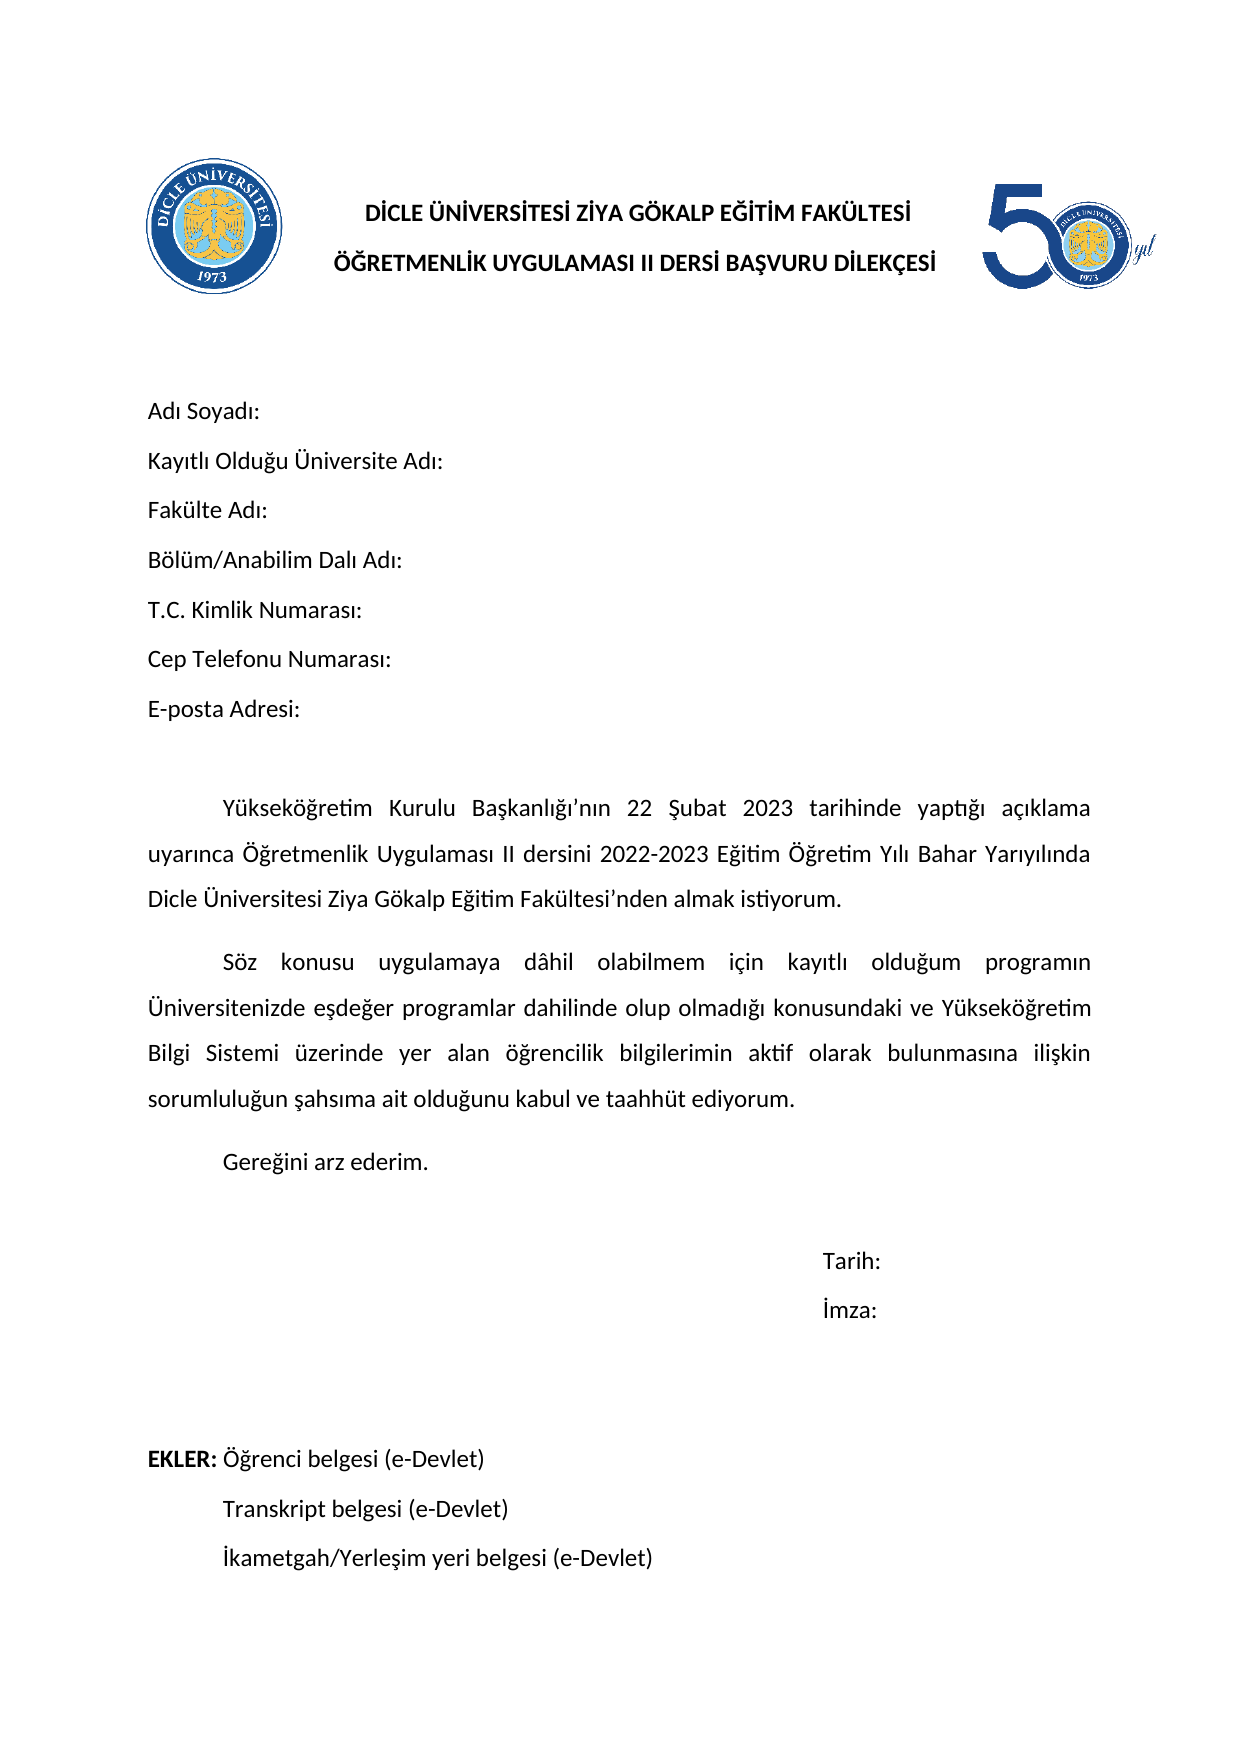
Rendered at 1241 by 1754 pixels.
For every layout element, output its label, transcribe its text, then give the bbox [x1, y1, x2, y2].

text ÖĞRETMENLİK UYGULAMASI II DERSİ BAŞVURU DİLEKÇESİ [295, 247, 989, 277]
text Fakülte Adı: [148, 495, 1093, 525]
text Transkript belgesi (e-Devlet) [148, 1493, 1093, 1523]
text Gereğini arz ederim. [148, 1146, 1093, 1176]
text Adı Soyadı: [148, 396, 1093, 426]
picture [132, 148, 295, 308]
picture [973, 176, 1158, 293]
text İkametgah/Yerleşim yeri belgesi (e-Devlet) [148, 1542, 1093, 1573]
text Tarih: [148, 1245, 1093, 1275]
text Bölüm/Anabilim Dalı Adı: [148, 544, 1093, 575]
text T.C. Kimlik Numarası: [148, 594, 1093, 624]
text DİCLE ÜNİVERSİTESİ ZİYA GÖKALP EĞİTİM FAKÜLTESİ [295, 197, 986, 228]
text Kayıtlı Olduğu Üniversite Adı: [148, 445, 1093, 476]
text Cep Telefonu Numarası: [148, 643, 1093, 674]
text E-posta Adresi: [148, 693, 1093, 723]
text İmza: [148, 1294, 1093, 1325]
text Yükseköğretim Kurulu Başkanlığı’nın 22 Şubat 2023 tarihinde yaptığı açıklama uyarınca Öğretmenlik Uygulaması II dersini 2022-2023 Eğitim Öğretim Yılı Bahar Yarıyılında Dicle Üniversitesi Ziya Gökalp Eğitim Fakültesi’nden almak istiyorum. [148, 792, 1093, 914]
text EKLER: Öğrenci belgesi (e-Devlet) [148, 1443, 1093, 1474]
text Söz konusu uygulamaya dâhil olabilmem için kayıtlı olduğum programın Üniversitenizde eşdeğer programlar dahilinde olup olmadığı konusundaki ve Yükseköğretim Bilgi Sistemi üzerinde yer alan öğrencilik bilgilerimin aktif olarak bulunmasına ilişkin sorumluluğun şahsıma ait olduğunu kabul ve taahhüt ediyorum. [148, 946, 1093, 1114]
